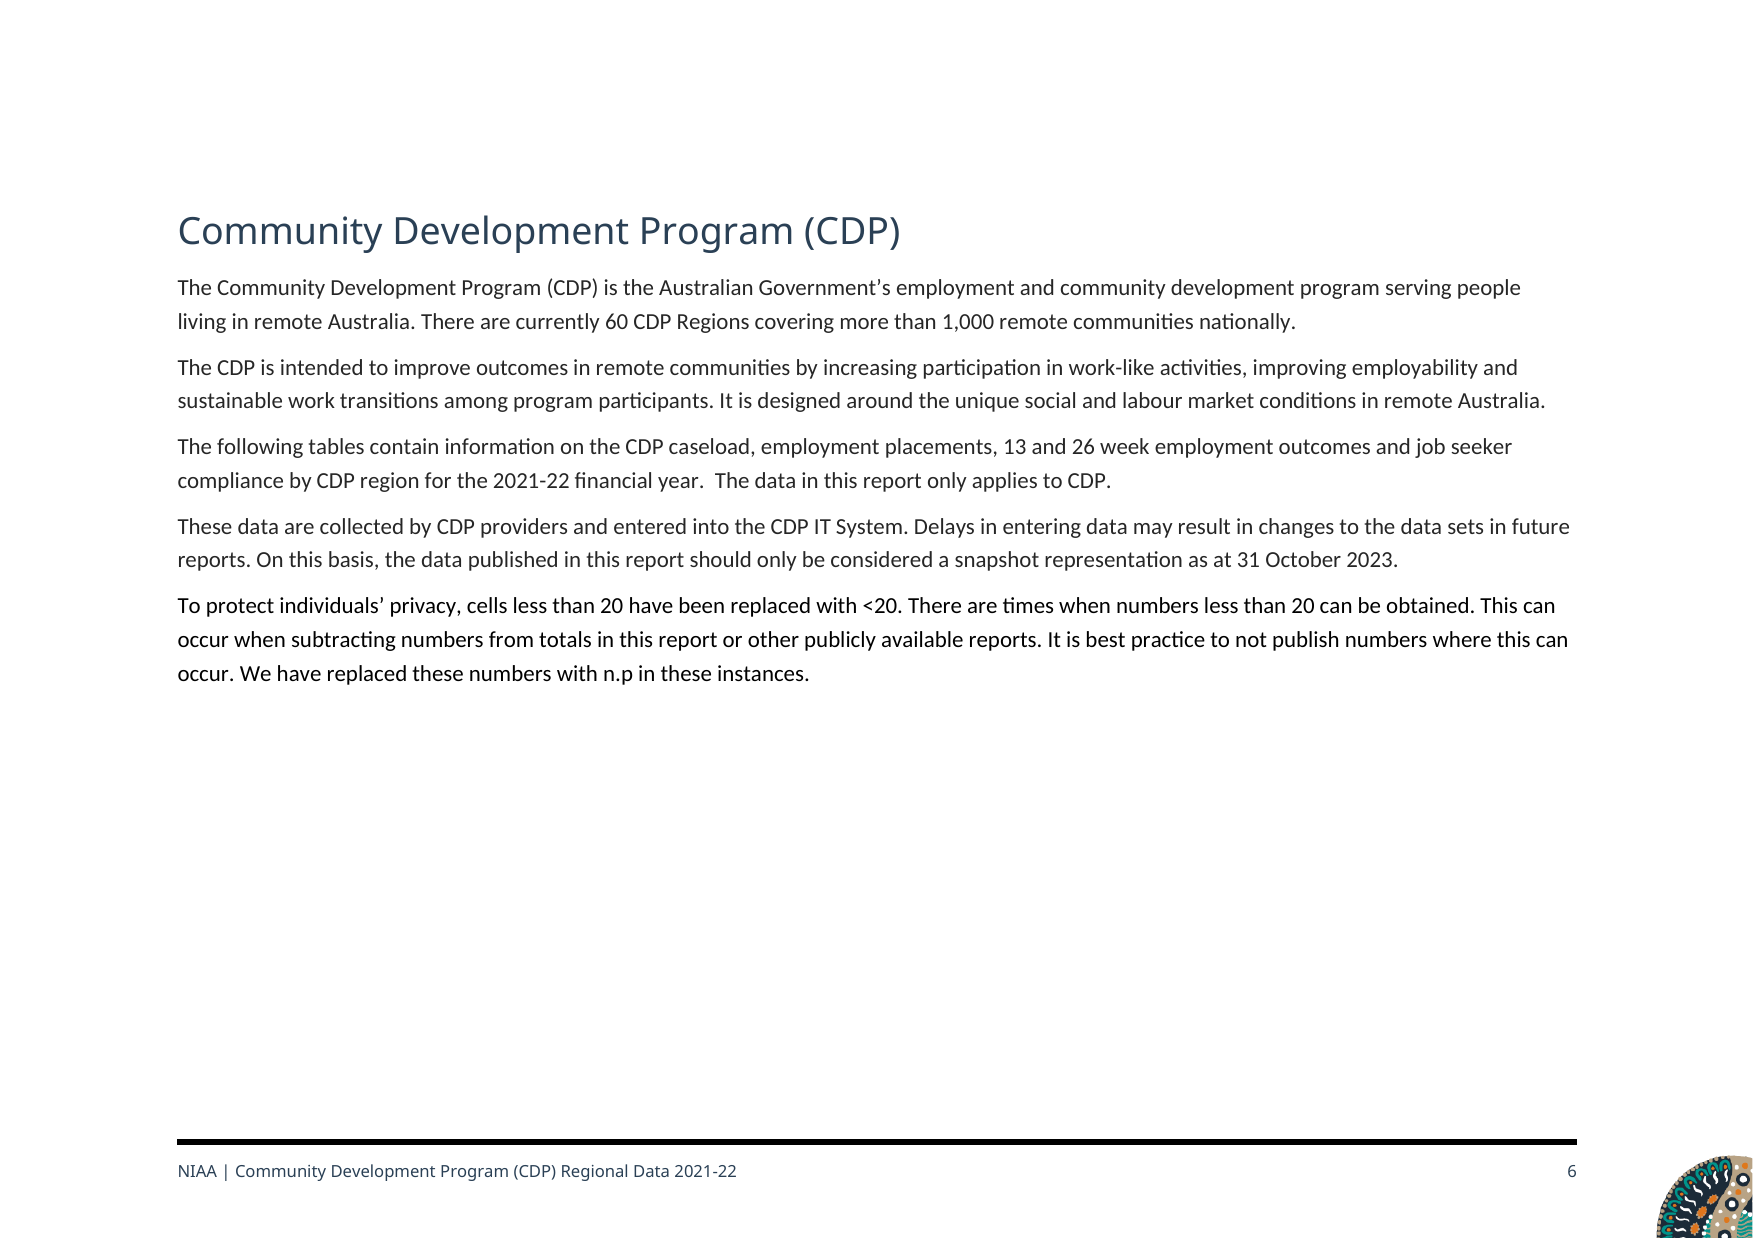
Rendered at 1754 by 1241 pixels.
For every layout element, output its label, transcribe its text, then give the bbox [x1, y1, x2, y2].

text The following tables contain information on the CDP caseload, employment placements, 13 and 26 week employment outcomes and job seeker compliance by CDP region for the 2021-22 financial year. The data in this report only applies to CDP. [177, 432, 1577, 494]
text These data are collected by CDP providers and entered into the CDP IT System. Delays in entering data may result in changes to the data sets in future reports. On this basis, the data published in this report should only be considered a snapshot representation as at 31 October 2023. [177, 512, 1577, 573]
text The CDP is intended to improve outcomes in remote communities by increasing participation in work-like activities, improving employability and sustainable work transitions among program participants. It is designed around the unique social and labour market conditions in remote Australia. [177, 353, 1577, 414]
text To protect individuals’ privacy, cells less than 20 have been replaced with <20. There are times when numbers less than 20 can be obtained. This can occur when subtracting numbers from totals in this report or other publicly available reports. It is best practice to not publish numbers where this can occur. We have replaced these numbers with n.p in these instances. [177, 592, 1577, 687]
subtitle Community Development Program (CDP) [177, 204, 1577, 256]
picture [0, 1119, 1753, 1238]
text The Community Development Program (CDP) is the Australian Government’s employment and community development program serving people living in remote Australia. There are currently 60 CDP Regions covering more than 1,000 remote communities nationally. [177, 273, 1577, 335]
